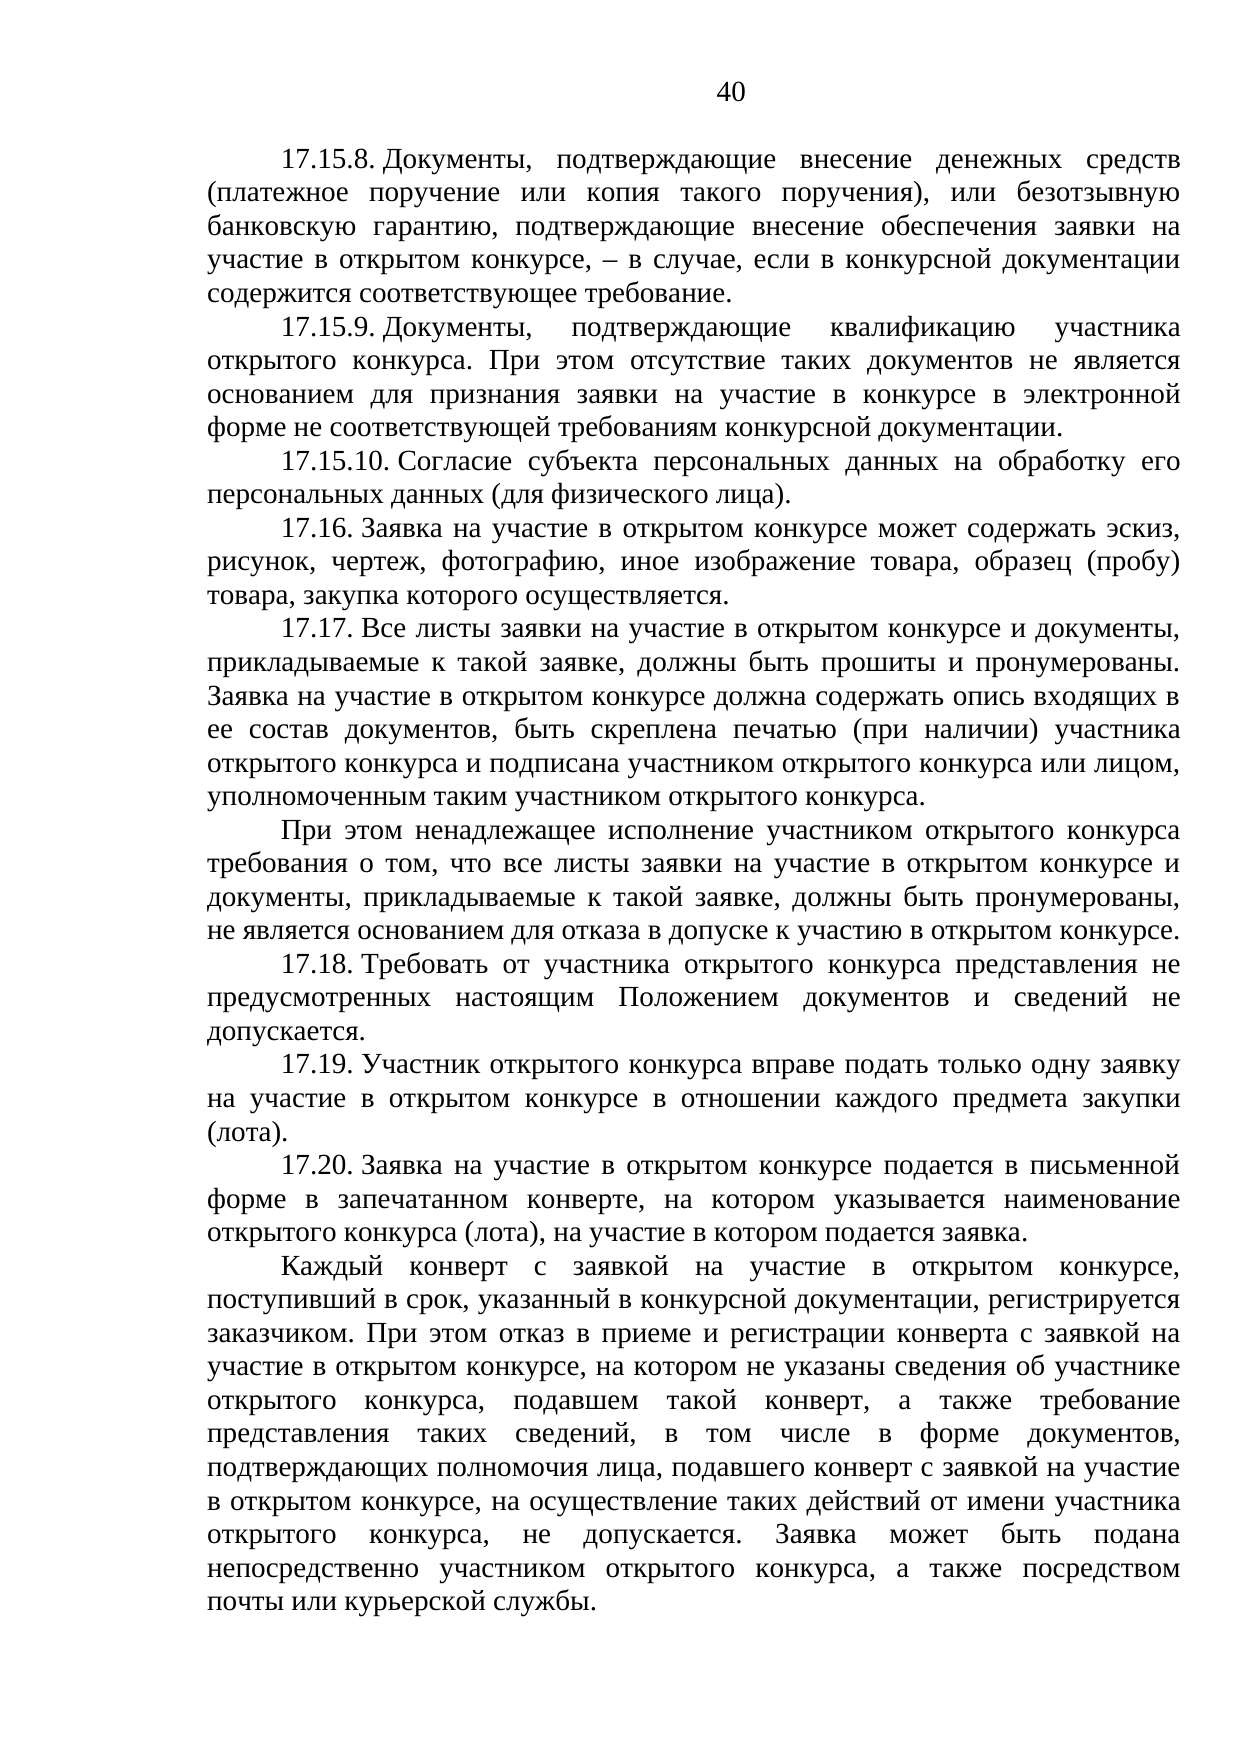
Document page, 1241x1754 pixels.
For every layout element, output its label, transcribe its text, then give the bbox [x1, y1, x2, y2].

text 17.16. Заявка на участие в открытом конкурсе может содержать эскиз, рисунок, чертеж, фотографию, иное изображение товара, образец (пробу) товара, закупка которого осуществляется. [207, 510, 1181, 611]
text 17.18. Требовать от участника открытого конкурса представления не предусмотренных настоящим Положением документов и сведений не допускается. [207, 946, 1181, 1047]
text Каждый конверт с заявкой на участие в открытом конкурсе, поступивший в срок, указанный в конкурсной документации, регистрируется заказчиком. При этом отказ в приеме и регистрации конверта с заявкой на участие в открытом конкурсе, на котором не указаны сведения об участнике открытого конкурса, подавшем такой конверт, а также требование представления таких сведений, в том числе в форме документов, подтверждающих полномочия лица, подавшего конверт с заявкой на участие в открытом конкурсе, на осуществление таких действий от имени участника открытого конкурса, не допускается. Заявка может быть подана непосредственно участником открытого конкурса, а также посредством почты или курьерской службы. [207, 1248, 1181, 1617]
text 17.20. Заявка на участие в открытом конкурсе подается в письменной форме в запечатанном конверте, на котором указывается наименование открытого конкурса (лота), на участие в котором подается заявка. [207, 1147, 1181, 1248]
text При этом ненадлежащее исполнение участником открытого конкурса требования о том, что все листы заявки на участие в открытом конкурсе и документы, прикладываемые к такой заявке, должны быть пронумерованы, не является основанием для отказа в допуске к участию в открытом конкурсе. [207, 812, 1181, 946]
text 17.19. Участник открытого конкурса вправе подать только одну заявку на участие в открытом конкурсе в отношении каждого предмета закупки (лота). [207, 1047, 1181, 1147]
text 17.15.8. Документы, подтверждающие внесение денежных средств (платежное поручение или копия такого поручения), или безотзывную банковскую гарантию, подтверждающие внесение обеспечения заявки на участие в открытом конкурсе, – в случае, если в конкурсной документации содержится соответствующее требование. [207, 141, 1181, 309]
text 17.15.10. Согласие субъекта персональных данных на обработку его персональных данных (для физического лица). [207, 443, 1181, 510]
text 17.17. Все листы заявки на участие в открытом конкурсе и документы, прикладываемые к такой заявке, должны быть прошиты и пронумерованы. Заявка на участие в открытом конкурсе должна содержать опись входящих в ее состав документов, быть скреплена печатью (при наличии) участника открытого конкурса и подписана участником открытого конкурса или лицом, уполномоченным таким участником открытого конкурса. [207, 611, 1181, 812]
text 17.15.9. Документы, подтверждающие квалификацию участника открытого конкурса. При этом отсутствие таких документов не является основанием для признания заявки на участие в конкурсе в электронной форме не соответствующей требованиям конкурсной документации. [207, 309, 1181, 443]
